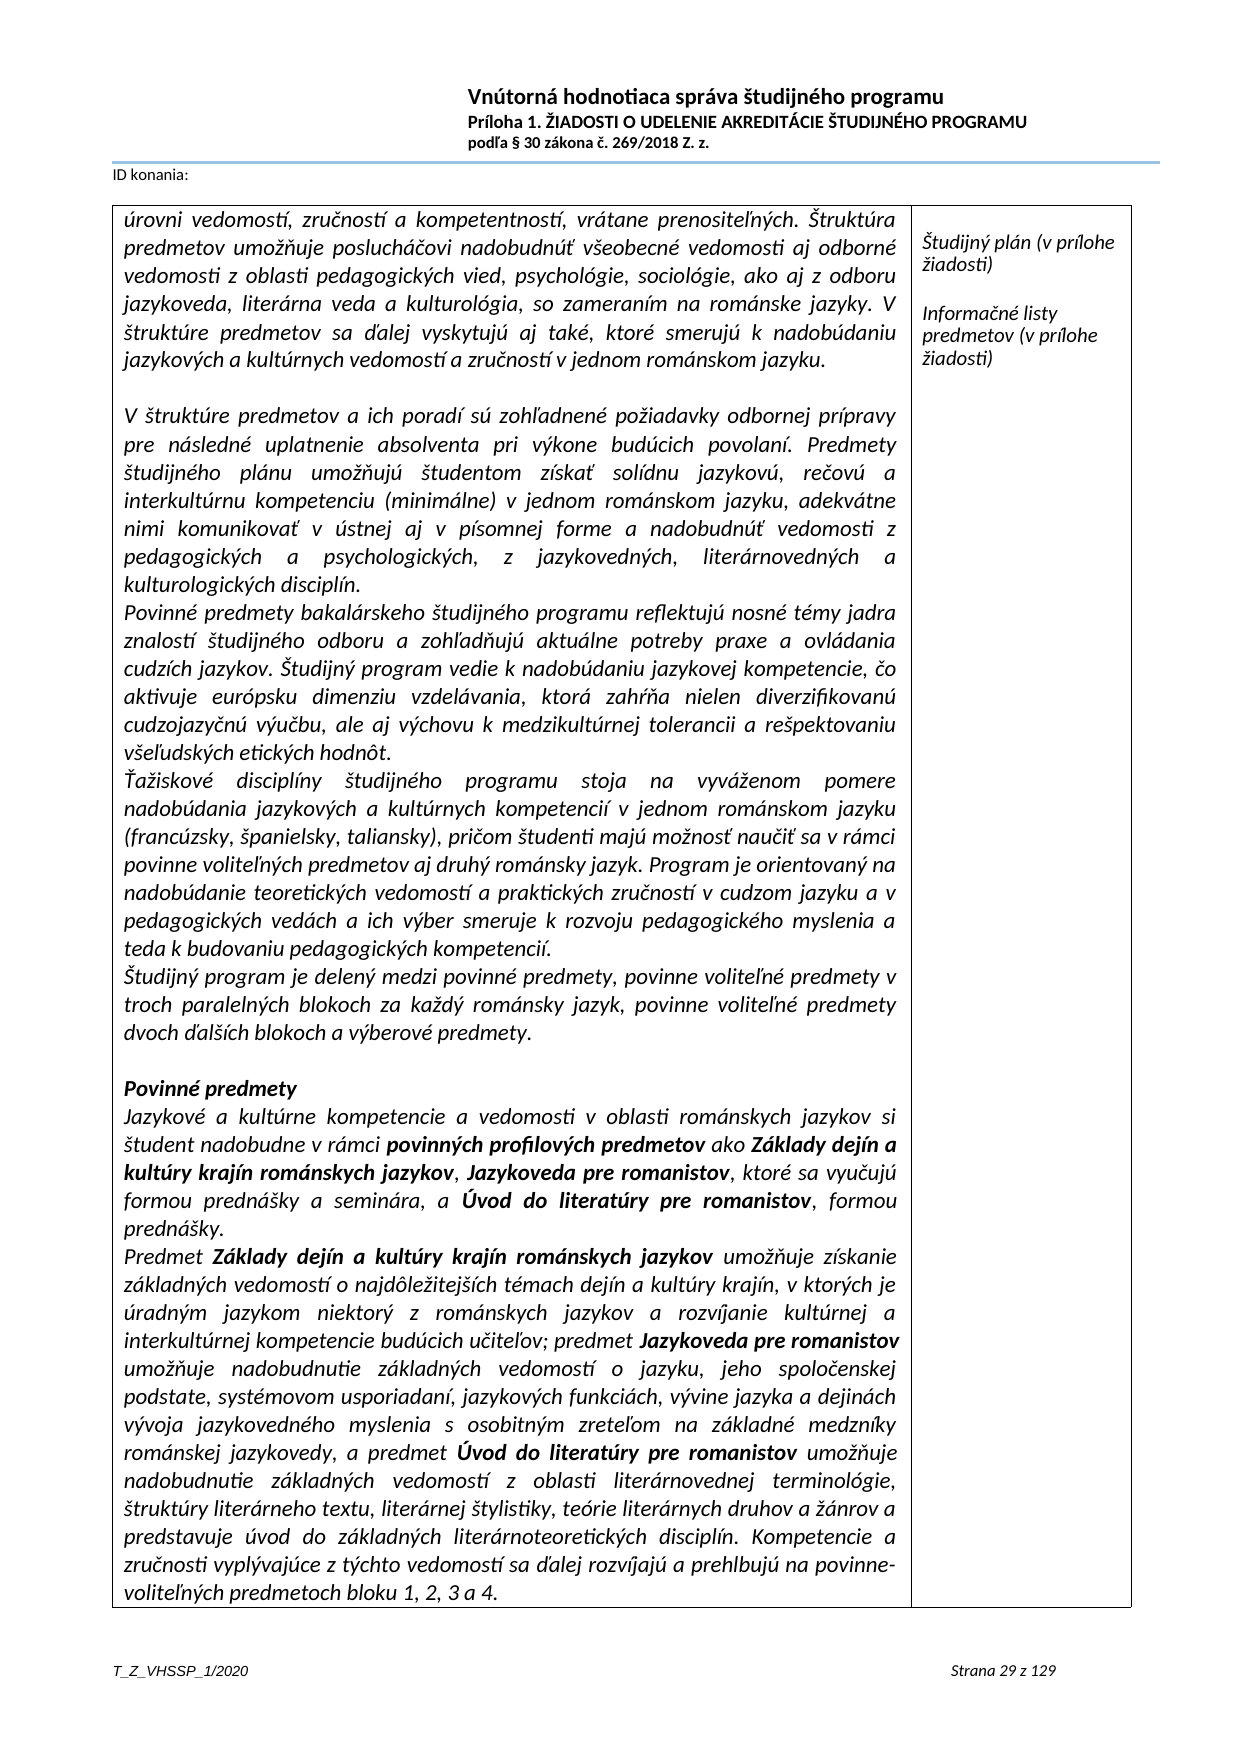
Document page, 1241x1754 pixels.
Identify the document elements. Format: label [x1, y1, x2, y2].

table_cell [912, 206, 1131, 1607]
table_cell [113, 206, 911, 1607]
